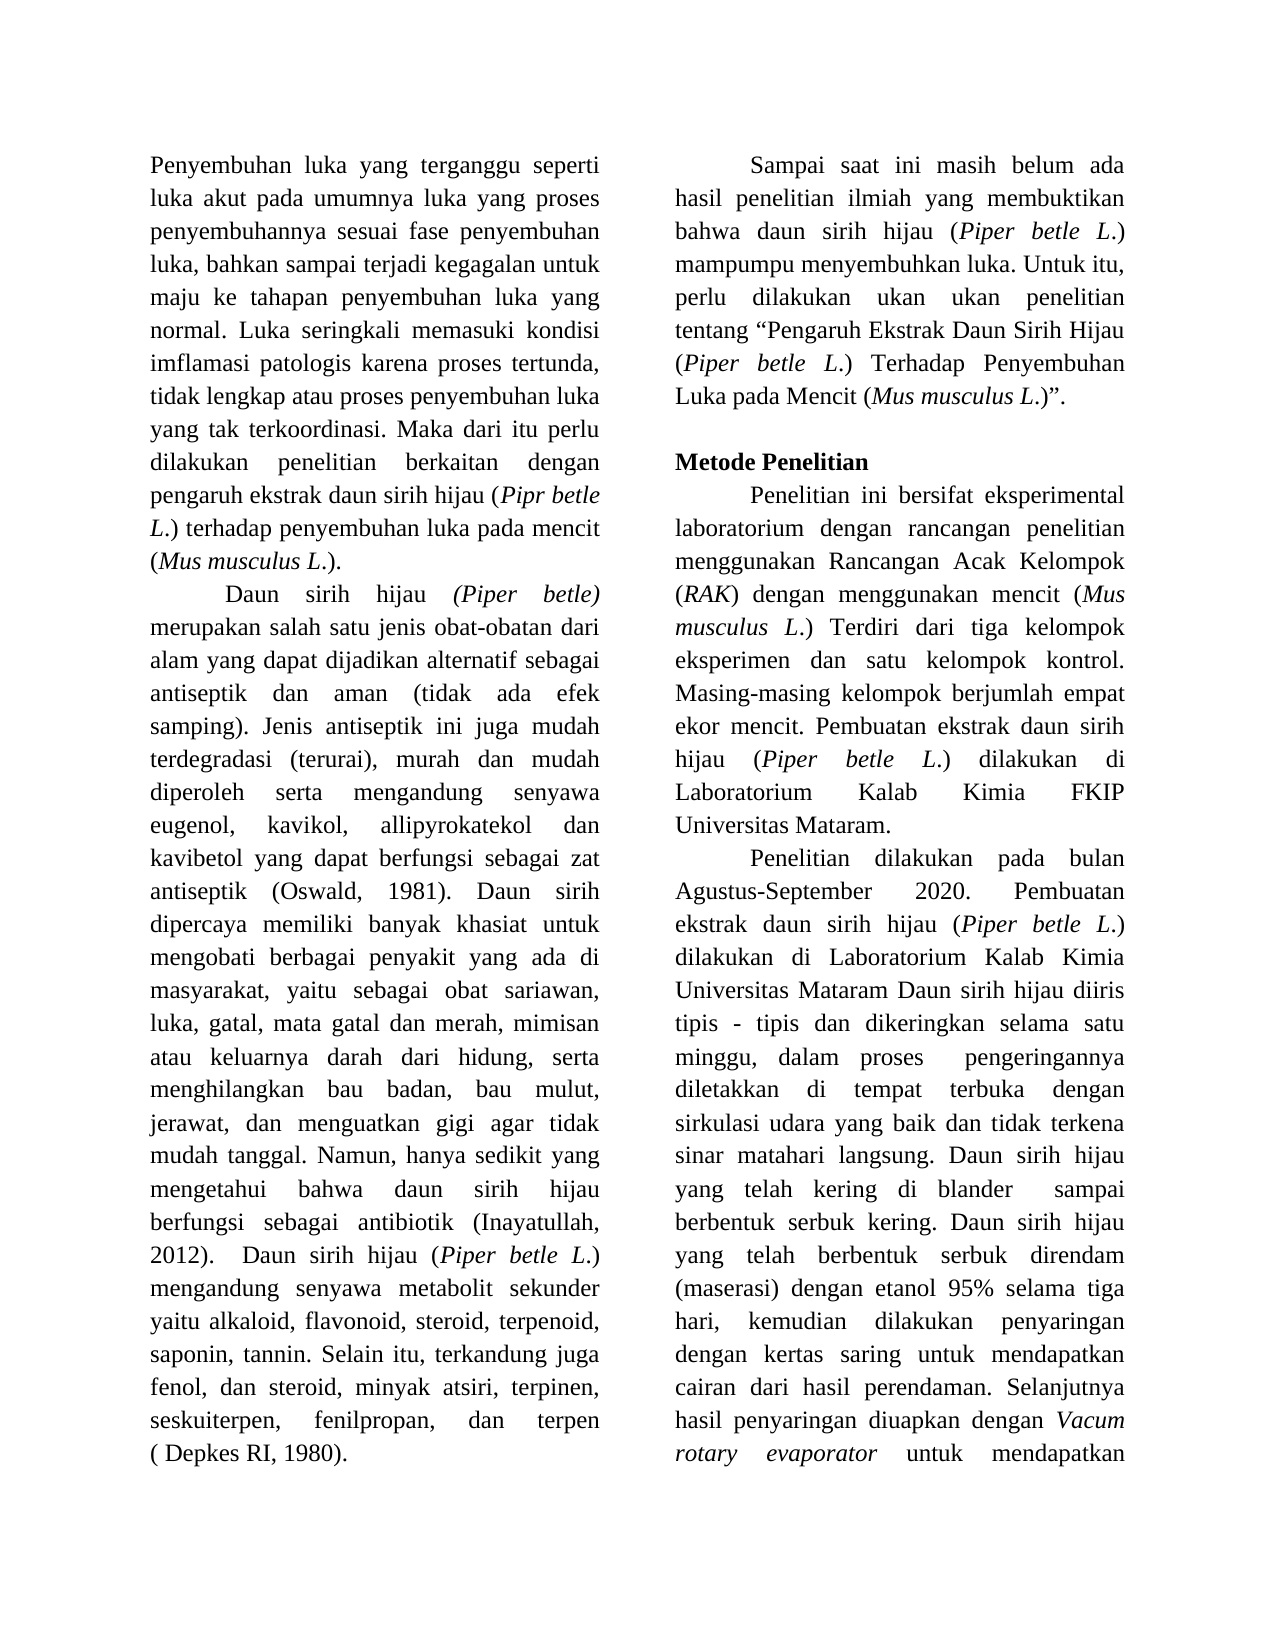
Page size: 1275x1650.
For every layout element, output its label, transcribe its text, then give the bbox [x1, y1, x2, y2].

text Metode Penelitian [675, 447, 1120, 476]
text Daun sirih hijau (Piper betle) merupakan salah satu jenis obat-obatan dari alam yang dapat dijadikan alternatif sebagai antiseptik dan aman (tidak ada efek samping). Jenis antiseptik ini juga mudah terdegradasi (terurai), murah dan mudah diperoleh serta mengandung senyawa eugenol, kavikol, allipyrokatekol dan kavibetol yang dapat berfungsi sebagai zat antiseptik (Oswald, 1981). Daun sirih dipercaya memiliki banyak khasiat untuk mengobati berbagai penyakit yang ada di masyarakat, yaitu sebagai obat sariawan, luka, gatal, mata gatal dan merah, mimisan atau keluarnya darah dari hidung, serta menghilangkan bau badan, bau mulut, jerawat, dan menguatkan gigi agar tidak mudah tanggal. Namun, hanya sedikit yang mengetahui bahwa daun sirih hijau berfungsi sebagai antibiotik (Inayatullah, 2012). Daun sirih hijau (Piper betle L.) mengandung senyawa metabolit sekunder yaitu alkaloid, flavonoid, steroid, terpenoid, saponin, tannin. Selain itu, terkandung juga fenol, dan steroid, minyak atsiri, terpinen, seskuiterpen, fenilpropan, dan terpen ( Depkes RI, 1980). [150, 579, 600, 1467]
text Sampai saat ini masih belum ada hasil penelitian ilmiah yang membuktikan bahwa daun sirih hijau (Piper betle L.) mampumpu menyembuhkan luka. Untuk itu, perlu dilakukan ukan ukan penelitian tentang “Pengaruh Ekstrak Daun Sirih Hijau (Piper betle L.) Terhadap Penyembuhan Luka pada Mencit (Mus musculus L.)”. [675, 150, 1125, 410]
text Penelitian ini bersifat eksperimental laboratorium dengan rancangan penelitian menggunakan Rancangan Acak Kelompok (RAK) dengan menggunakan mencit (Mus musculus L.) Terdiri dari tiga kelompok eksperimen dan satu kelompok kontrol. Masing-masing kelompok berjumlah empat ekor mencit. Pembuatan ekstrak daun sirih hijau (Piper betle L.) dilakukan di Laboratorium Kalab Kimia FKIP Universitas Mataram. [675, 480, 1125, 839]
